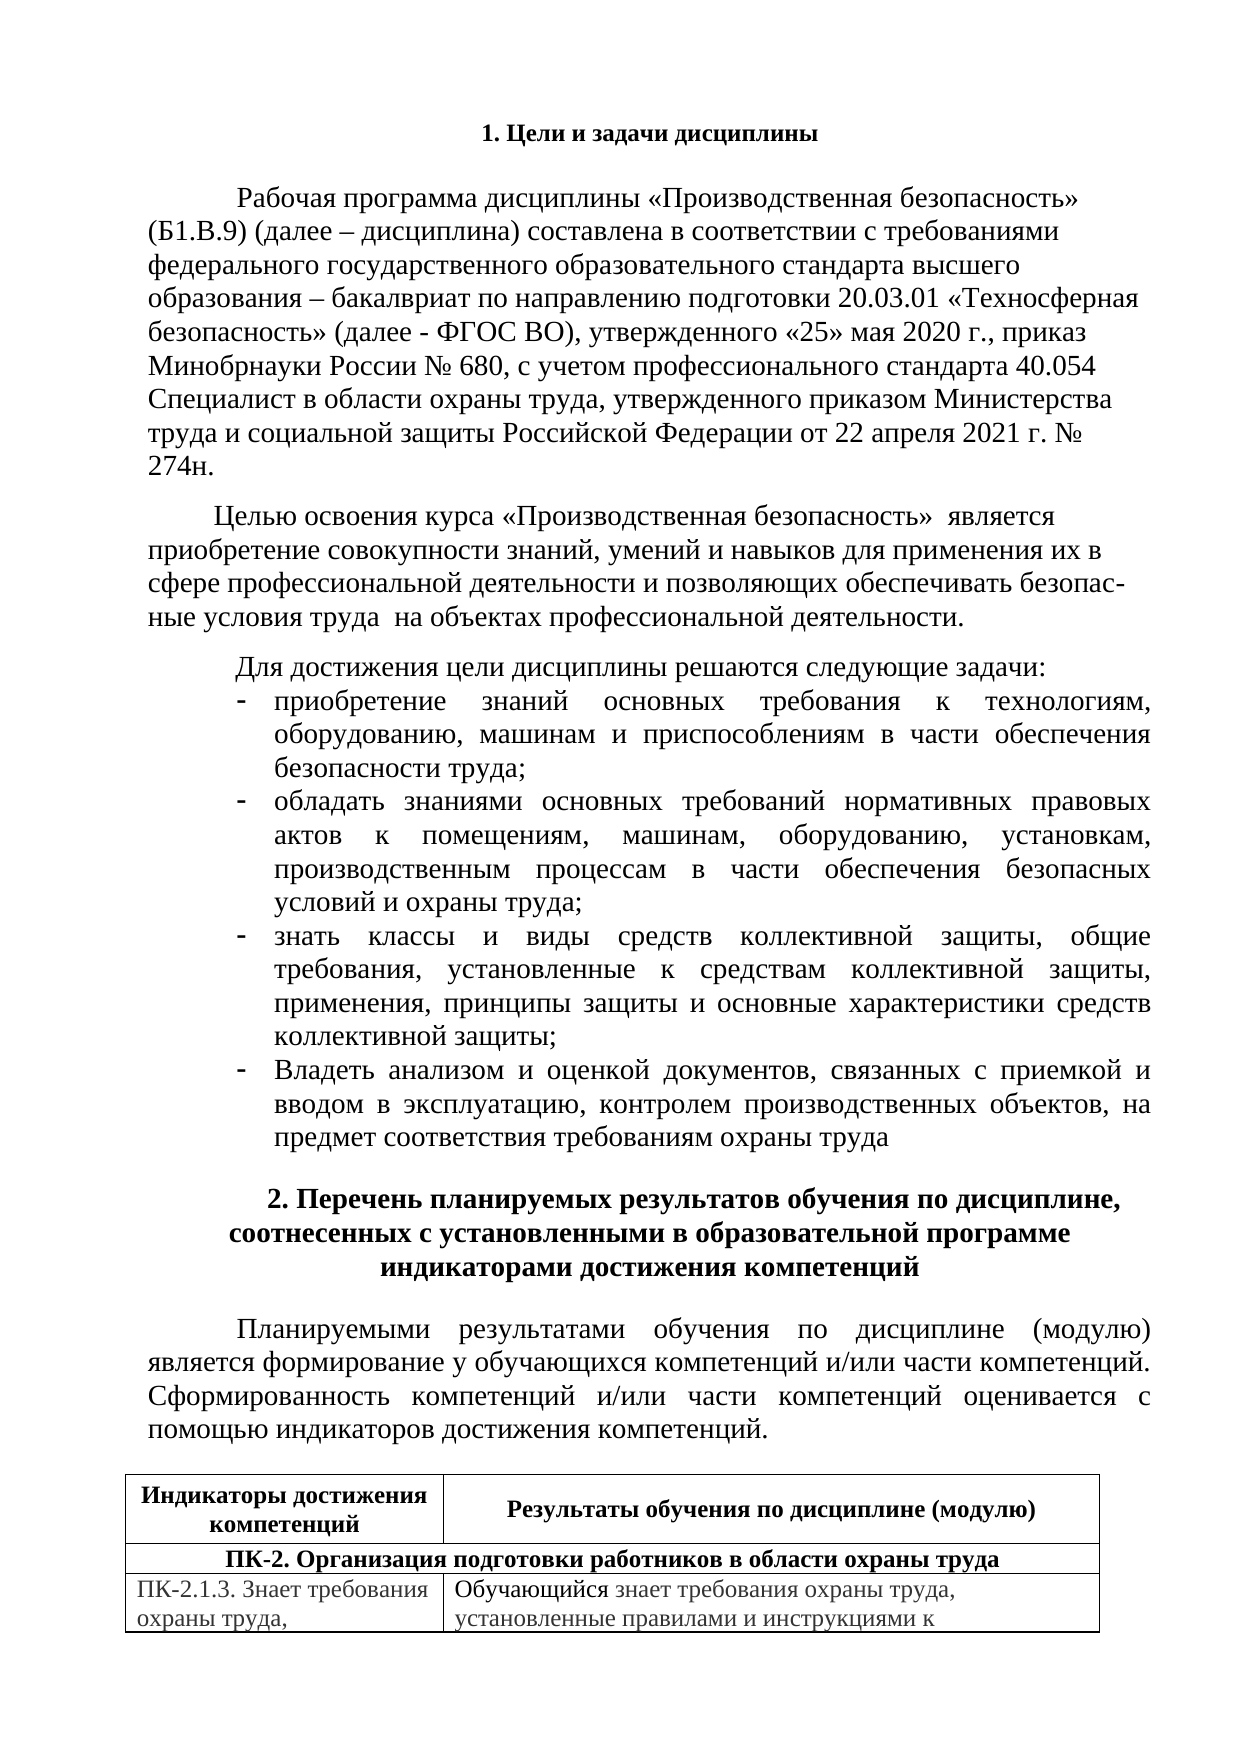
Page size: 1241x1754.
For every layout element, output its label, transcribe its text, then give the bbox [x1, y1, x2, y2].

text Планируемыми результатами обучения по дисциплине (модулю) является формирование у обучающихся компетенций и/или части компетенций. Сформированность компетенций и/или части компетенций оценивается с помощью индикаторов достижения компетенций. [148, 1311, 1152, 1445]
text 2. Перечень планируемых результатов обучения по дисциплине, соотнесенных с установленными в образовательной программе индикаторами достижения компетенций [148, 1182, 1152, 1282]
list приобретение знаний основных требования к технологиям, оборудованию, машинам и приспособлениям в части обеспечения безопасности труда; [236, 683, 1152, 783]
table_cell ПК-2. Организация подготовки работников в области охраны труда [126, 1544, 1099, 1573]
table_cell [444, 1574, 1099, 1631]
text Для достижения цели дисциплины решаются следующие задачи: [148, 649, 1152, 683]
list Владеть анализом и оценкой документов, связанных с приемкой и вводом в эксплуатацию, контролем производственных объектов, на предмет соответствия требованиям охраны труда [236, 1052, 1152, 1153]
text 1. Цели и задачи дисциплины [148, 118, 1152, 147]
table_header Результаты обучения по дисциплине (модулю) [444, 1475, 1099, 1543]
list обладать знаниями основных требований нормативных правовых актов к помещениям, машинам, оборудованию, установкам, производственным процессам в части обеспечения безопасных условий и охраны труда; [236, 783, 1152, 918]
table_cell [126, 1574, 443, 1631]
text Целью освоения курса «Производственная безопасность» является приобретение совокупности знаний, умений и навыков для применения их в сфере профессиональной деятельности и позволяющих обеспечивать безопасные условия труда на объектах профессиональной деятельности. [148, 498, 1152, 633]
list знать классы и виды средств коллективной защиты, общие требования, установленные к средствам коллективной защиты, применения, принципы защиты и основные характеристики средств коллективной защиты; [236, 918, 1152, 1052]
table_header Индикаторы достижения компетенций [126, 1475, 443, 1543]
text Рабочая программа дисциплины «Производственная безопасность» (Б1.В.9) (далее – дисциплина) составлена в соответствии с требованиями федерального государственного образовательного стандарта высшего образования – бакалвриат по направлению подготовки 20.03.01 «Техносферная безопасность» (далее - ФГОС ВО), утвержденного «25» мая 2020 г., приказ Минобрнауки России № 680, с учетом профессионального стандарта 40.054 Специалист в области охраны труда, утвержденного приказом Министерства труда и социальной защиты Российской Федерации от 22 апреля 2021 г. № 274н. [148, 180, 1152, 482]
